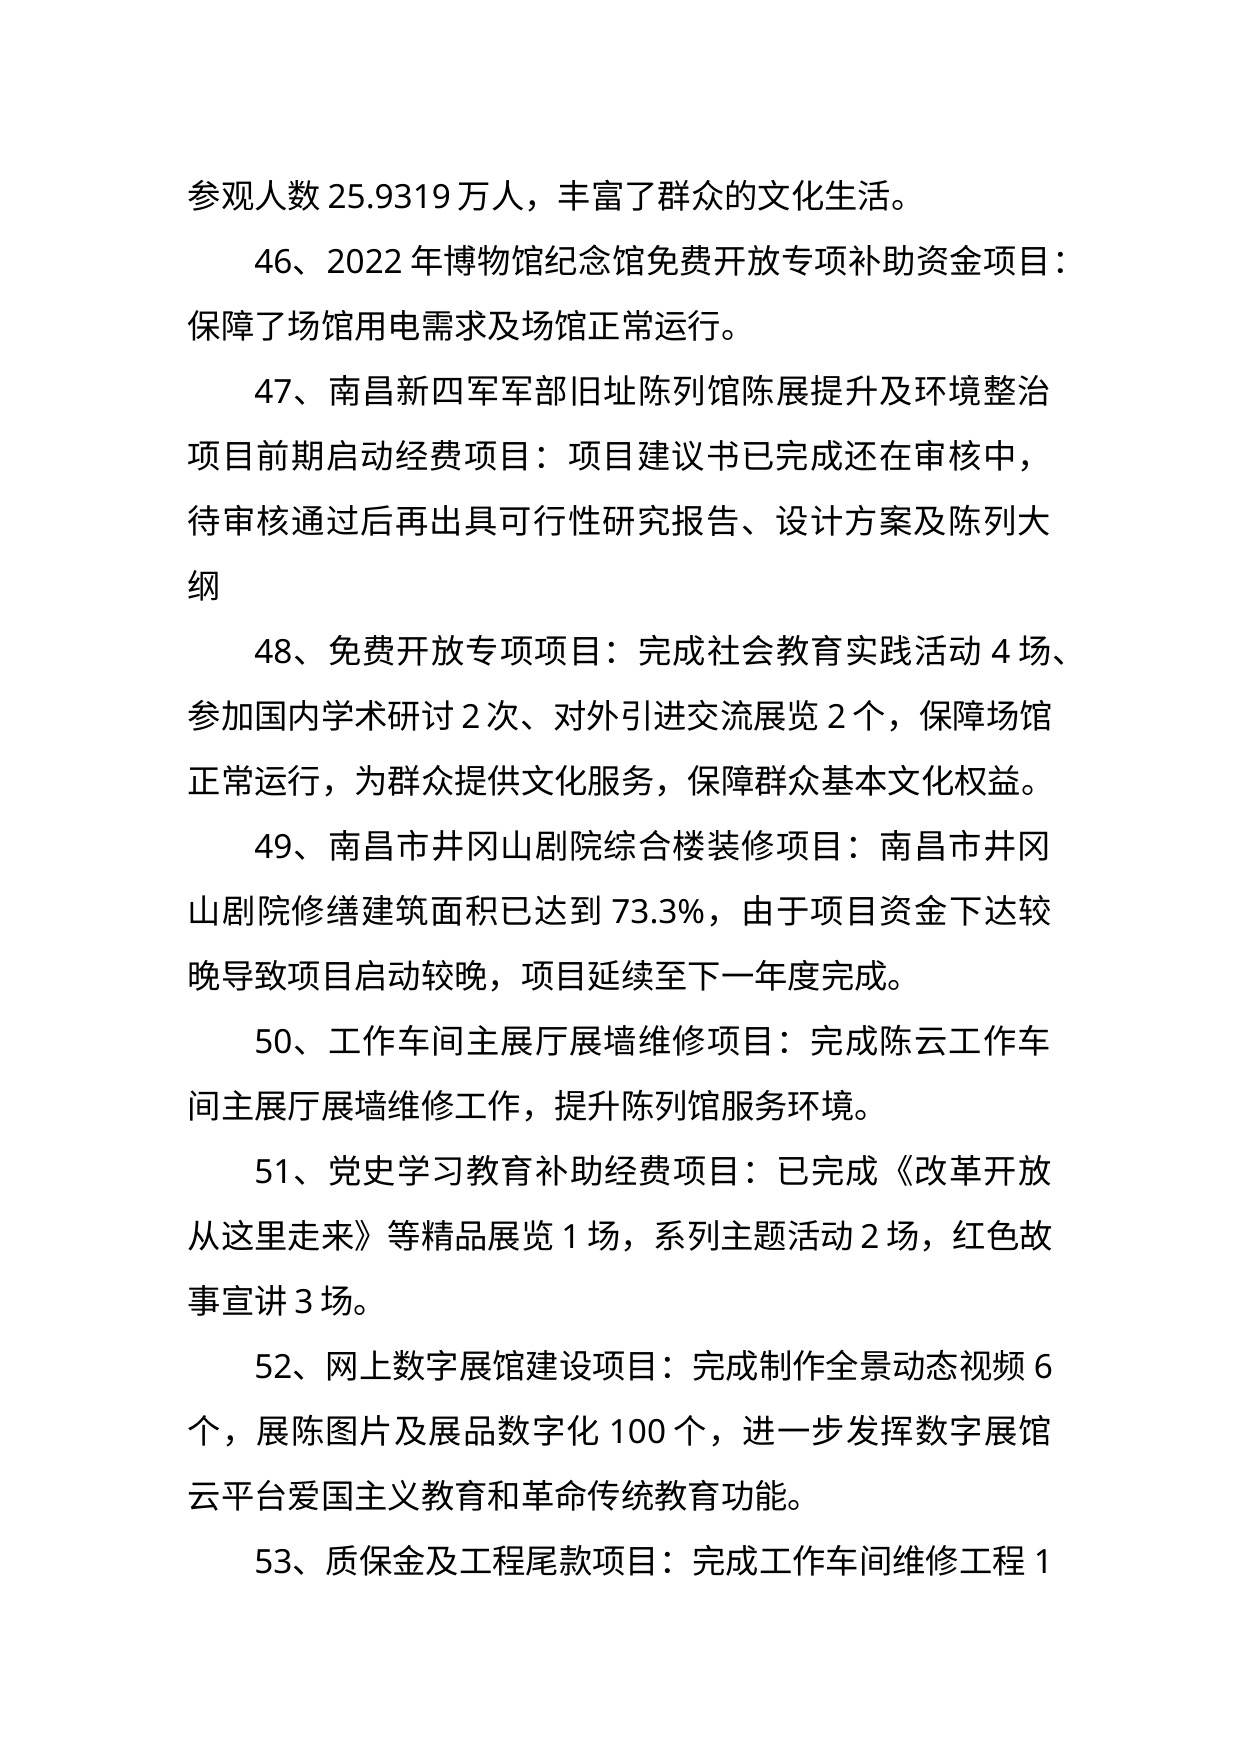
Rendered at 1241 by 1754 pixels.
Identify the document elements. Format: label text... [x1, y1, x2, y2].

text 50、工作车间主展厅展墙维修项目：完成陈云工作车间主展厅展墙维修工作，提升陈列馆服务环境。 [187, 1007, 1053, 1137]
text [187, 162, 1053, 227]
text 51、党史学习教育补助经费项目：已完成《改革开放从这里走来》等精品展览1场，系列主题活动2场，红色故事宣讲3场。 [187, 1137, 1053, 1332]
text 52、网上数字展馆建设项目：完成制作全景动态视频6个，展陈图片及展品数字化100个，进一步发挥数字展馆云平台爱国主义教育和革命传统教育功能。 [187, 1332, 1053, 1527]
text 46、2022年博物馆纪念馆免费开放专项补助资金项目：保障了场馆用电需求及场馆正常运行。 [187, 227, 1053, 357]
text 47、南昌新四军军部旧址陈列馆陈展提升及环境整治项目前期启动经费项目：项目建议书已完成还在审核中，待审核通过后再出具可行性研究报告、设计方案及陈列大纲 [187, 357, 1053, 617]
text 49、南昌市井冈山剧院综合楼装修项目：南昌市井冈山剧院修缮建筑面积已达到73.3%，由于项目资金下达较晚导致项目启动较晚，项目延续至下一年度完成。 [187, 812, 1053, 1007]
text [187, 1527, 1053, 1592]
text 48、免费开放专项项目：完成社会教育实践活动4场、参加国内学术研讨2次、对外引进交流展览2个，保障场馆正常运行，为群众提供文化服务，保障群众基本文化权益。 [187, 617, 1053, 812]
